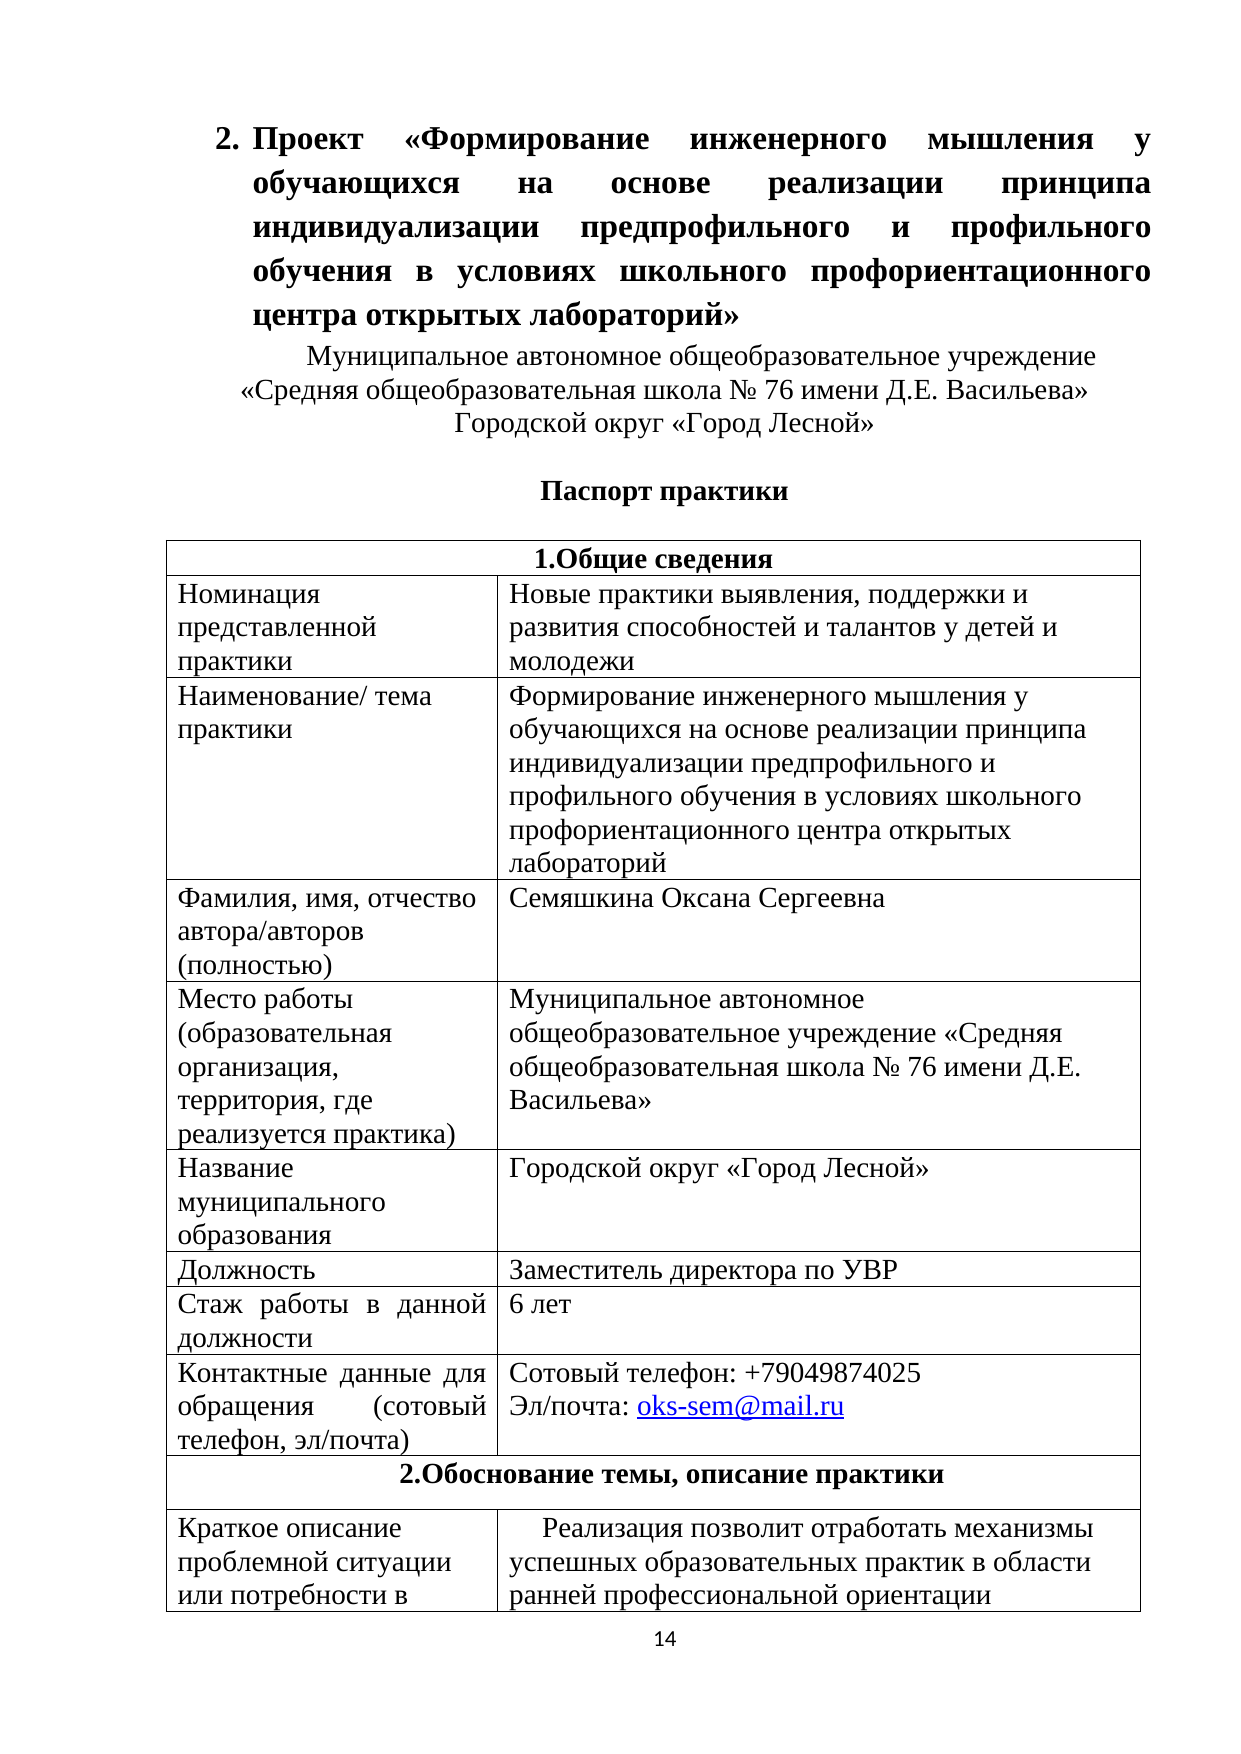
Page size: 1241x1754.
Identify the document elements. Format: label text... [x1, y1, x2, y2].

text Паспорт практики [177, 473, 1152, 506]
table_cell Наименование/ тема практики [167, 678, 497, 879]
table_cell Формирование инженерного мышления у обучающихся на основе реализации принципа индивидуализации предпрофильного и профильного обучения в условиях школьного профориентационного центра открытых лабораторий [498, 678, 1140, 879]
table_cell Номинация представленной практики [167, 576, 497, 677]
table_cell Семяшкина Оксана Сергеевна [498, 880, 1140, 981]
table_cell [498, 1510, 1140, 1611]
table_cell Контактные данные для обращения (сотовый телефон, эл/почта) [167, 1355, 497, 1455]
table_cell Стаж работы в данной должности [167, 1287, 497, 1354]
table_cell Должность [167, 1252, 497, 1286]
table_cell Заместитель директора по УВР [498, 1252, 1140, 1286]
table_cell 6 лет [498, 1287, 1140, 1354]
list Муниципальное автономное общеобразовательное учреждение «Средняя общеобразовательная школа № 76 имени Д.Е. Васильева» Городской округ «Город Лесной» [177, 338, 1152, 439]
table_cell 2.Обоснование темы, описание практики [167, 1456, 1140, 1509]
table_cell Сотовый телефон: +79049874025 Эл/почта: oks-sem@mail.ru [498, 1355, 1140, 1455]
table_header 1.Общие сведения [167, 541, 1140, 575]
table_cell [167, 1510, 497, 1611]
table_cell Муниципальное автономное общеобразовательное учреждение «Средняя общеобразовательная школа № 76 имени Д.Е. Васильева» [498, 982, 1140, 1149]
subtitle Проект «Формирование инженерного мышления у обучающихся на основе реализации принципа индивидуализации предпрофильного и профильного обучения в условиях школьного профориентационного центра открытых лабораторий» [215, 118, 1152, 333]
table_cell Новые практики выявления, поддержки и развития способностей и талантов у детей и молодежи [498, 576, 1140, 677]
table_cell Название муниципального образования [167, 1150, 497, 1251]
table_cell Городской округ «Город Лесной» [498, 1150, 1140, 1251]
table_cell Фамилия, имя, отчество автора/авторов (полностью) [167, 880, 497, 981]
table_cell Место работы (образовательная организация, территория, где реализуется практика) [167, 982, 497, 1149]
